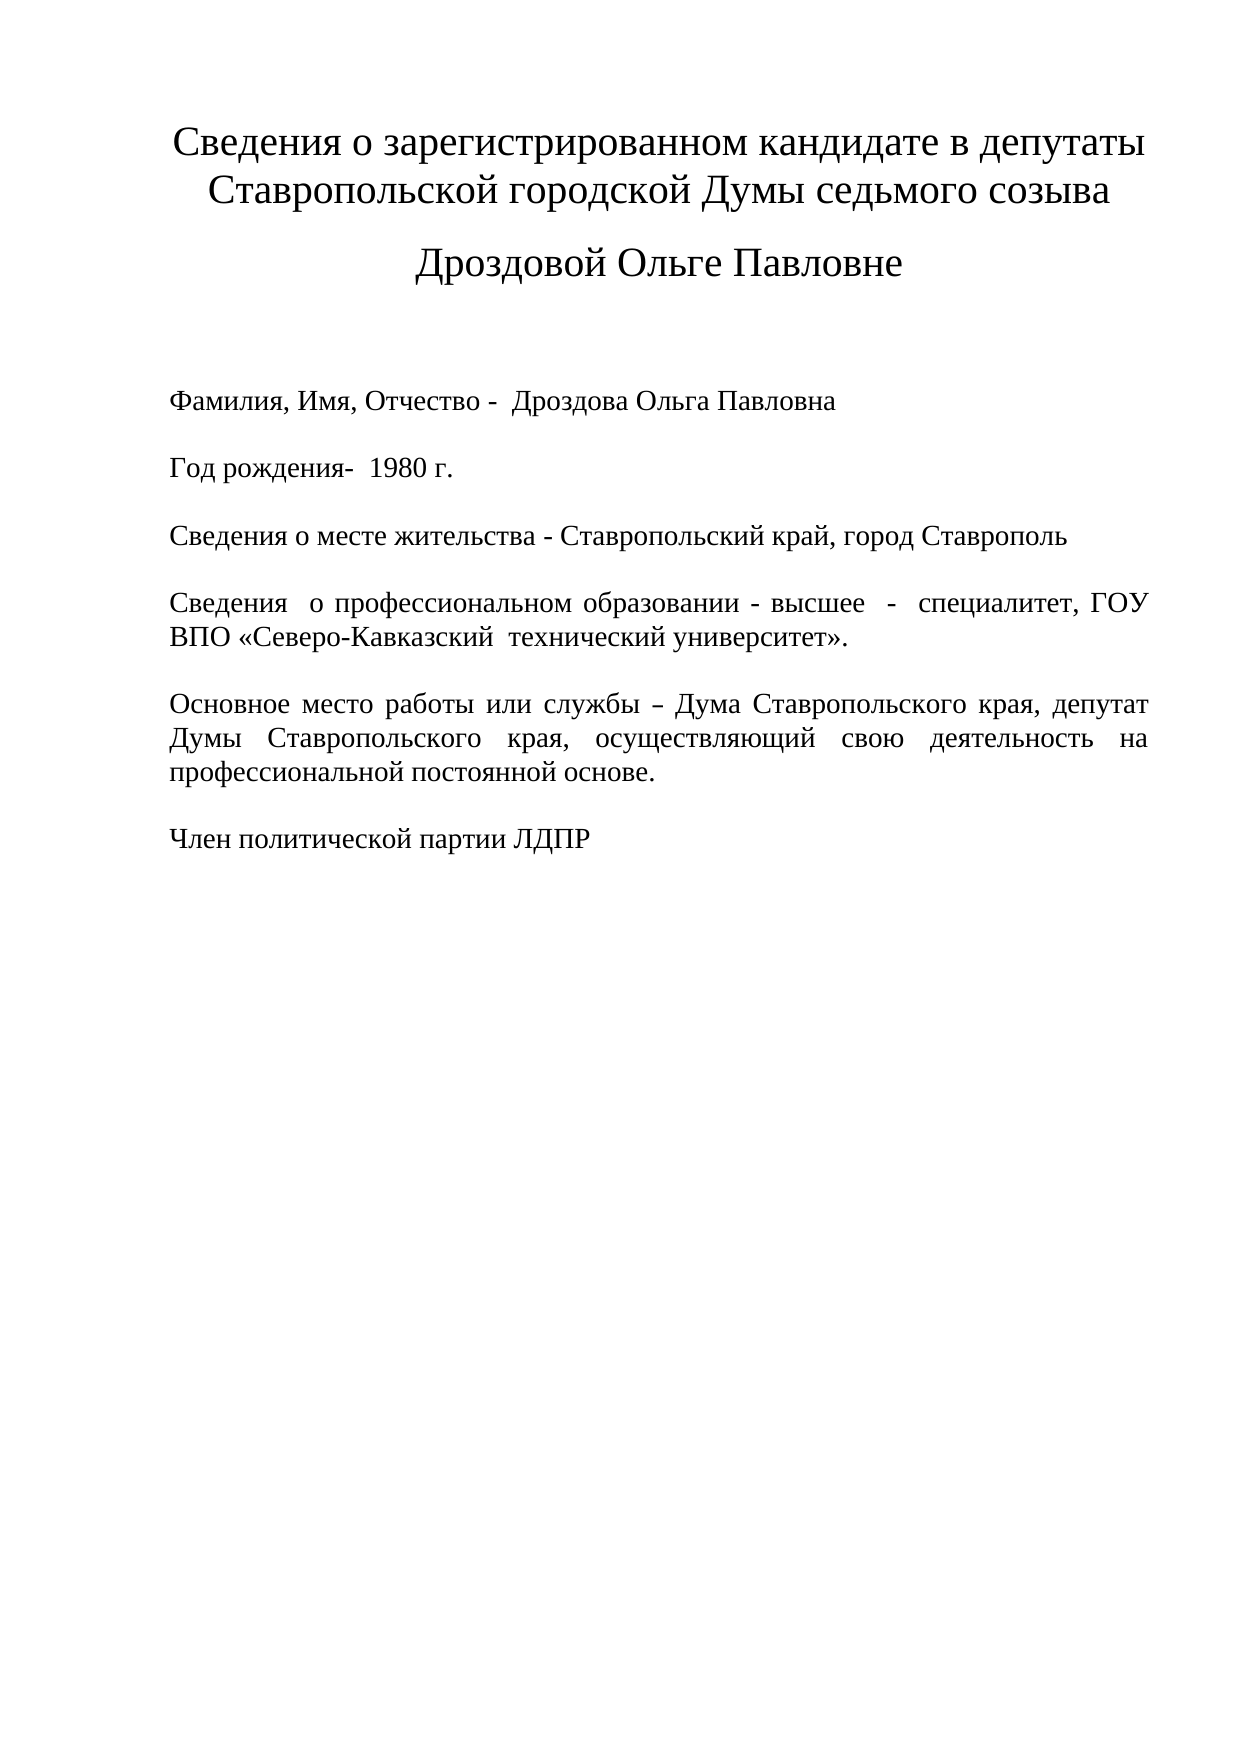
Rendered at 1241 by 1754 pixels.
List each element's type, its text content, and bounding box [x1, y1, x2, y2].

text Сведения о месте жительства - Ставропольский край, город Ставрополь [169, 518, 1149, 552]
text Член политической партии ЛДПР [169, 821, 1149, 855]
text Сведения о профессиональном образовании - высшее - специалитет, ГОУ ВПО «Северо-Кавказский технический университет». [169, 585, 1149, 652]
text Год рождения- 1980 г. [169, 451, 1149, 484]
text Сведения о зарегистрированном кандидате в депутаты Ставропольской городской Думы седьмого созыва [169, 117, 1149, 213]
text Фамилия, Имя, Отчество - Дроздова Ольга Павловна [169, 383, 1149, 417]
text Дроздовой Ольге Павловне [169, 238, 1149, 286]
text Основное место работы или службы – Дума Ставропольского края, депутат Думы Ставропольского края, осуществляющий свою деятельность на профессиональной постоянной основе. [169, 686, 1149, 788]
